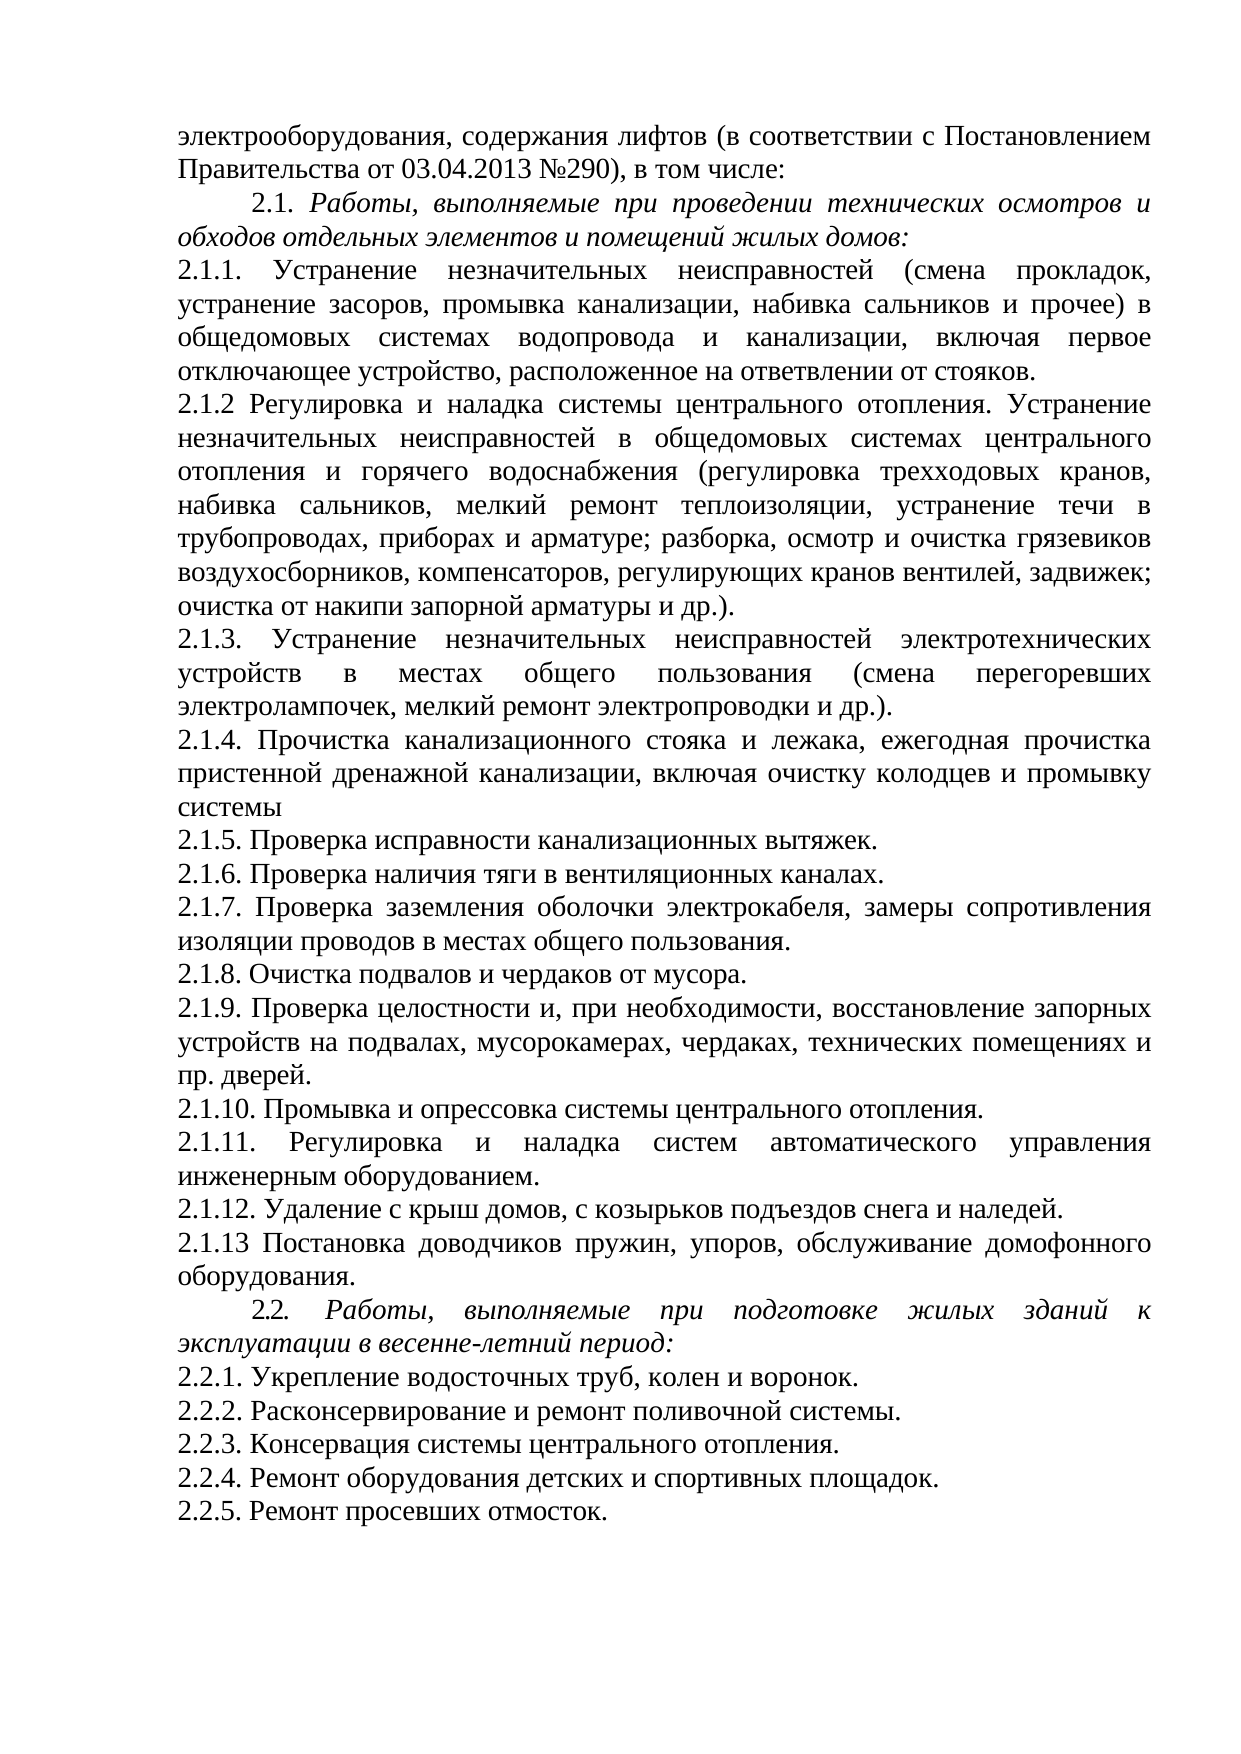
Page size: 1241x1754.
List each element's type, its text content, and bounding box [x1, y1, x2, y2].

text 2.1.1. Устранение незначительных неисправностей (смена прокладок, устранение засоров, промывка канализации, набивка сальников и прочее) в общедомовых системах водопровода и канализации, включая первое отключающее устройство, расположенное на ответвлении от стояков. [177, 252, 1152, 386]
text 2.2.5. Ремонт просевших отмосток. [177, 1493, 1152, 1527]
text 2.1.8. Очистка подвалов и чердаков от мусора. [177, 957, 1152, 990]
text 2.2.3. Консервация системы центрального отопления. [177, 1426, 1152, 1460]
text 2.1.12. Удаление с крыш домов, с козырьков подъездов снега и наледей. [177, 1191, 1152, 1225]
text 2.1.7. Проверка заземления оболочки электрокабеля, замеры сопротивления изоляции проводов в местах общего пользования. [177, 889, 1152, 957]
text 2.2. Работы, выполняемые при подготовке жилых зданий к эксплуатации в весенне-летний период: [177, 1292, 1152, 1359]
text 2.1.6. Проверка наличия тяги в вентиляционных каналах. [177, 856, 1152, 889]
text 2.1.13 Постановка доводчиков пружин, упоров, обслуживание домофонного оборудования. [177, 1225, 1152, 1292]
text 2.1.2 Регулировка и наладка системы центрального отопления. Устранение незначительных неисправностей в общедомовых системах центрального отопления и горячего водоснабжения (регулировка трехходовых кранов, набивка сальников, мелкий ремонт теплоизоляции, устранение течи в трубопроводах, приборах и арматуре; разборка, осмотр и очистка грязевиков воздухосборников, компенсаторов, регулирующих кранов вентилей, задвижек; очистка от накипи запорной арматуры и др.). [177, 386, 1152, 621]
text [177, 118, 1152, 185]
text 2.1.10. Промывка и опрессовка системы центрального отопления. [177, 1091, 1152, 1124]
text 2.1.3. Устранение незначительных неисправностей электротехнических устройств в местах общего пользования (смена перегоревших электролампочек, мелкий ремонт электропроводки и др.). [177, 621, 1152, 722]
text 2.2.4. Ремонт оборудования детских и спортивных площадок. [177, 1460, 1152, 1493]
text 2.2.2. Расконсервирование и ремонт поливочной системы. [177, 1393, 1152, 1426]
text 2.1.11. Регулировка и наладка систем автоматического управления инженерным оборудованием. [177, 1124, 1152, 1191]
text 2.1.9. Проверка целостности и, при необходимости, восстановление запорных устройств на подвалах, мусорокамерах, чердаках, технических помещениях и пр. дверей. [177, 990, 1152, 1091]
text 2.1.5. Проверка исправности канализационных вытяжек. [177, 822, 1152, 856]
text 2.1. Работы, выполняемые при проведении технических осмотров и обходов отдельных элементов и помещений жилых домов: [177, 185, 1152, 252]
text 2.2.1. Укрепление водосточных труб, колен и воронок. [177, 1359, 1152, 1393]
text 2.1.4. Прочистка канализационного стояка и лежака, ежегодная прочистка пристенной дренажной канализации, включая очистку колодцев и промывку системы [177, 722, 1152, 822]
